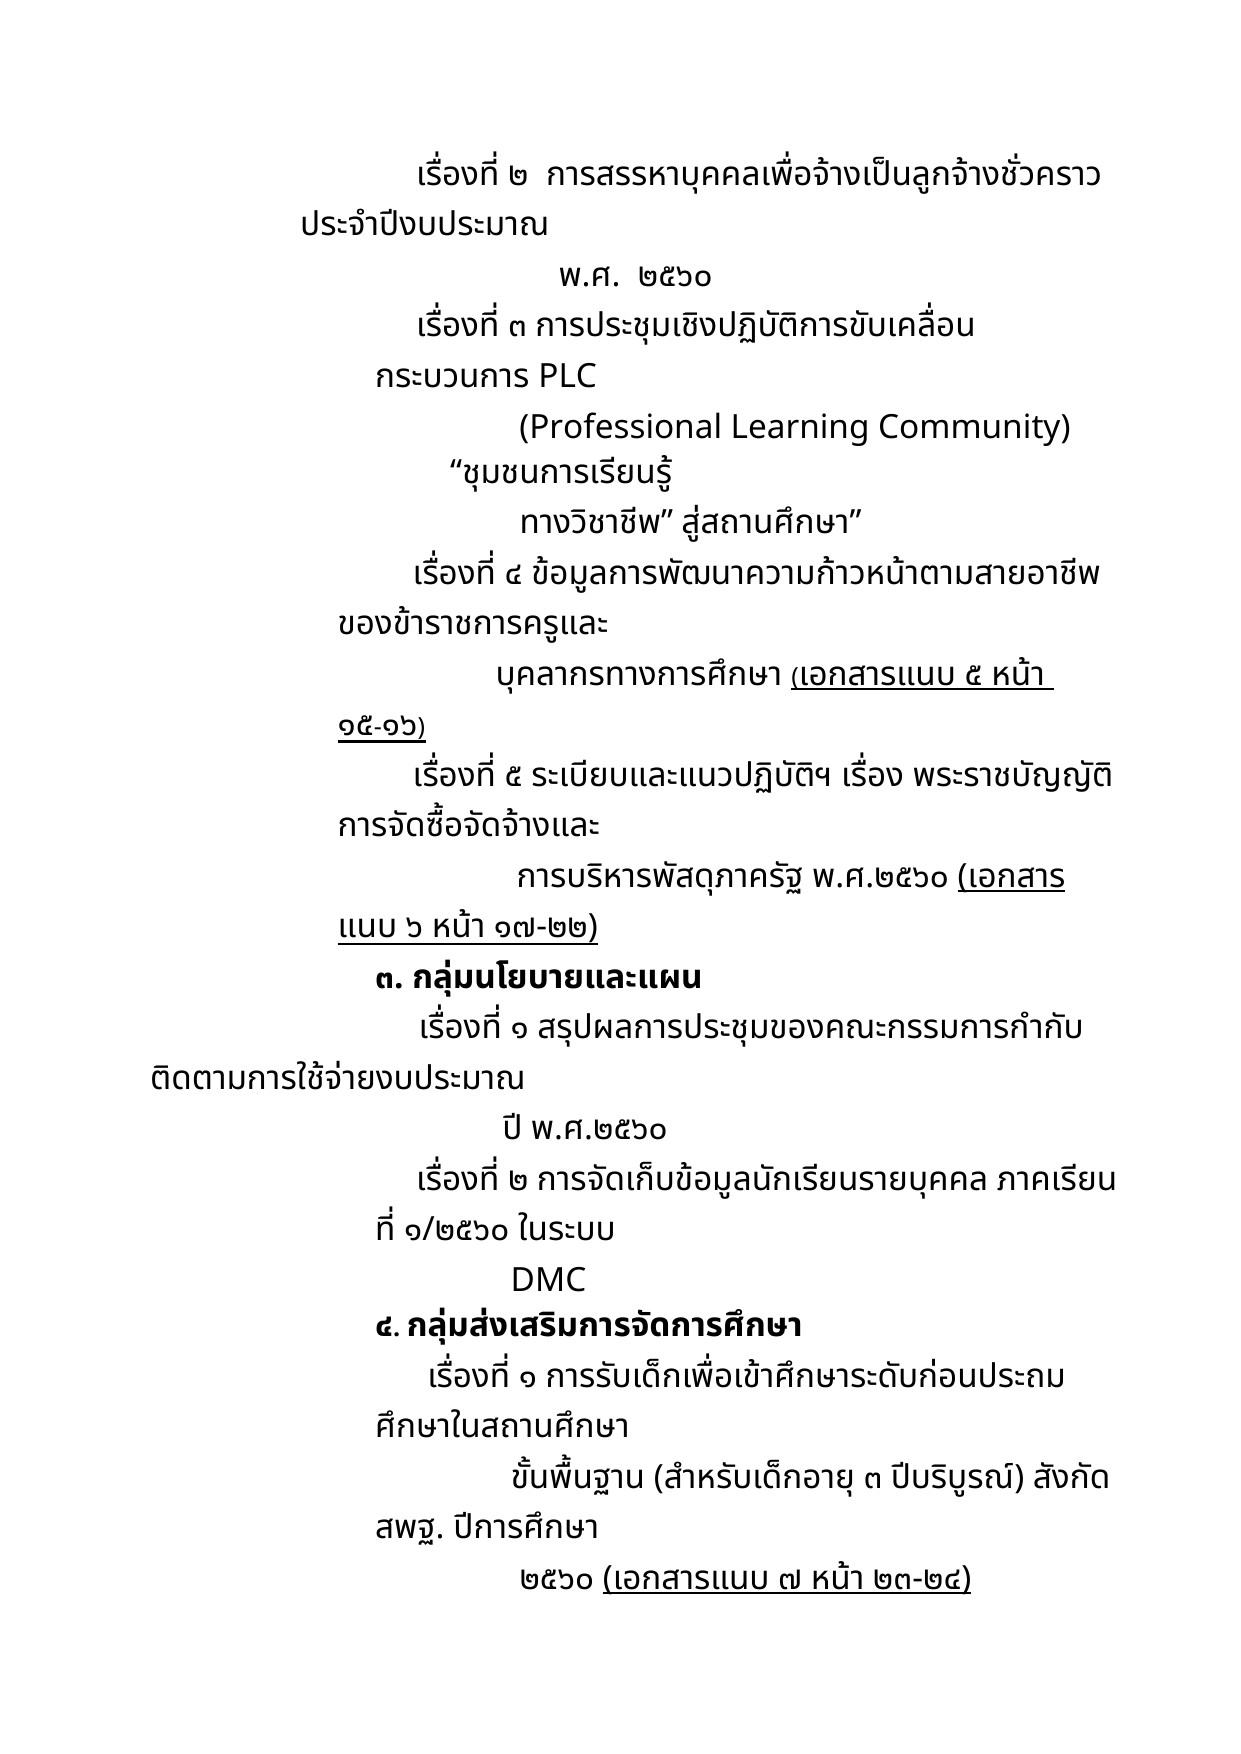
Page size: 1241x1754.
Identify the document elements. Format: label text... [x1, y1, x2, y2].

text ทางวิชาชีพ” สู่สถานศึกษา” [450, 498, 1122, 549]
title ขั้นพื้นฐาน (สำหรับเด็กอายุ ๓ ปีบริบูรณ์) สังกัด สพฐ. ปีการศึกษา [375, 1452, 1122, 1554]
text เรื่องที่ ๒ การสรรหาบุคคลเพื่อจ้างเป็นลูกจ้างชั่วคราว ประจำปีงบประมาณ [300, 150, 1122, 251]
text DMC [375, 1256, 1122, 1301]
text บุคลากรทางการศึกษา (เอกสารแนบ ๕ หน้า ๑๕-๑๖) [337, 650, 1122, 751]
text เรื่องที่ ๓ การประชุมเชิงปฏิบัติการขับเคลื่อนกระบวนการ PLC [375, 301, 1122, 402]
text เรื่องที่ ๑ สรุปผลการประชุมของคณะกรรมการกำกับติดตามการใช้จ่ายงบประมาณ [150, 1003, 1122, 1104]
text เรื่องที่ ๔ ข้อมูลการพัฒนาความก้าวหน้าตามสายอาชีพของข้าราชการครูและ [337, 549, 1122, 650]
text ปี พ.ศ.๒๕๖๐ [150, 1104, 1122, 1155]
text การบริหารพัสดุภาครัฐ พ.ศ.๒๕๖๐ (เอกสารแนบ ๖ หน้า ๑๗-๒๒) [337, 851, 1122, 953]
text เรื่องที่ ๕ ระเบียบและแนวปฏิบัติฯ เรื่อง พระราชบัญญัติการจัดซื้อจัดจ้างและ [337, 751, 1122, 851]
title ๒๕๖๐ (เอกสารแนบ ๗ หน้า ๒๓-๒๔) [375, 1554, 1122, 1604]
text เรื่องที่ ๒ การจัดเก็บข้อมูลนักเรียนรายบุคคล ภาคเรียนที่ ๑/๒๕๖๐ ในระบบ [375, 1155, 1122, 1256]
text (Professional Learning Community) “ชุมชนการเรียนรู้ [450, 402, 1122, 498]
title ๓. กลุ่มนโยบายและแผน [150, 953, 1122, 1003]
title เรื่องที่ ๑ การรับเด็กเพื่อเข้าศึกษาระดับก่อนประถมศึกษาในสถานศึกษา [375, 1352, 1122, 1452]
text ๔. กลุ่มส่งเสริมการจัดการศึกษา [150, 1301, 1122, 1352]
text พ.ศ. ๒๕๖๐ [450, 251, 1122, 301]
